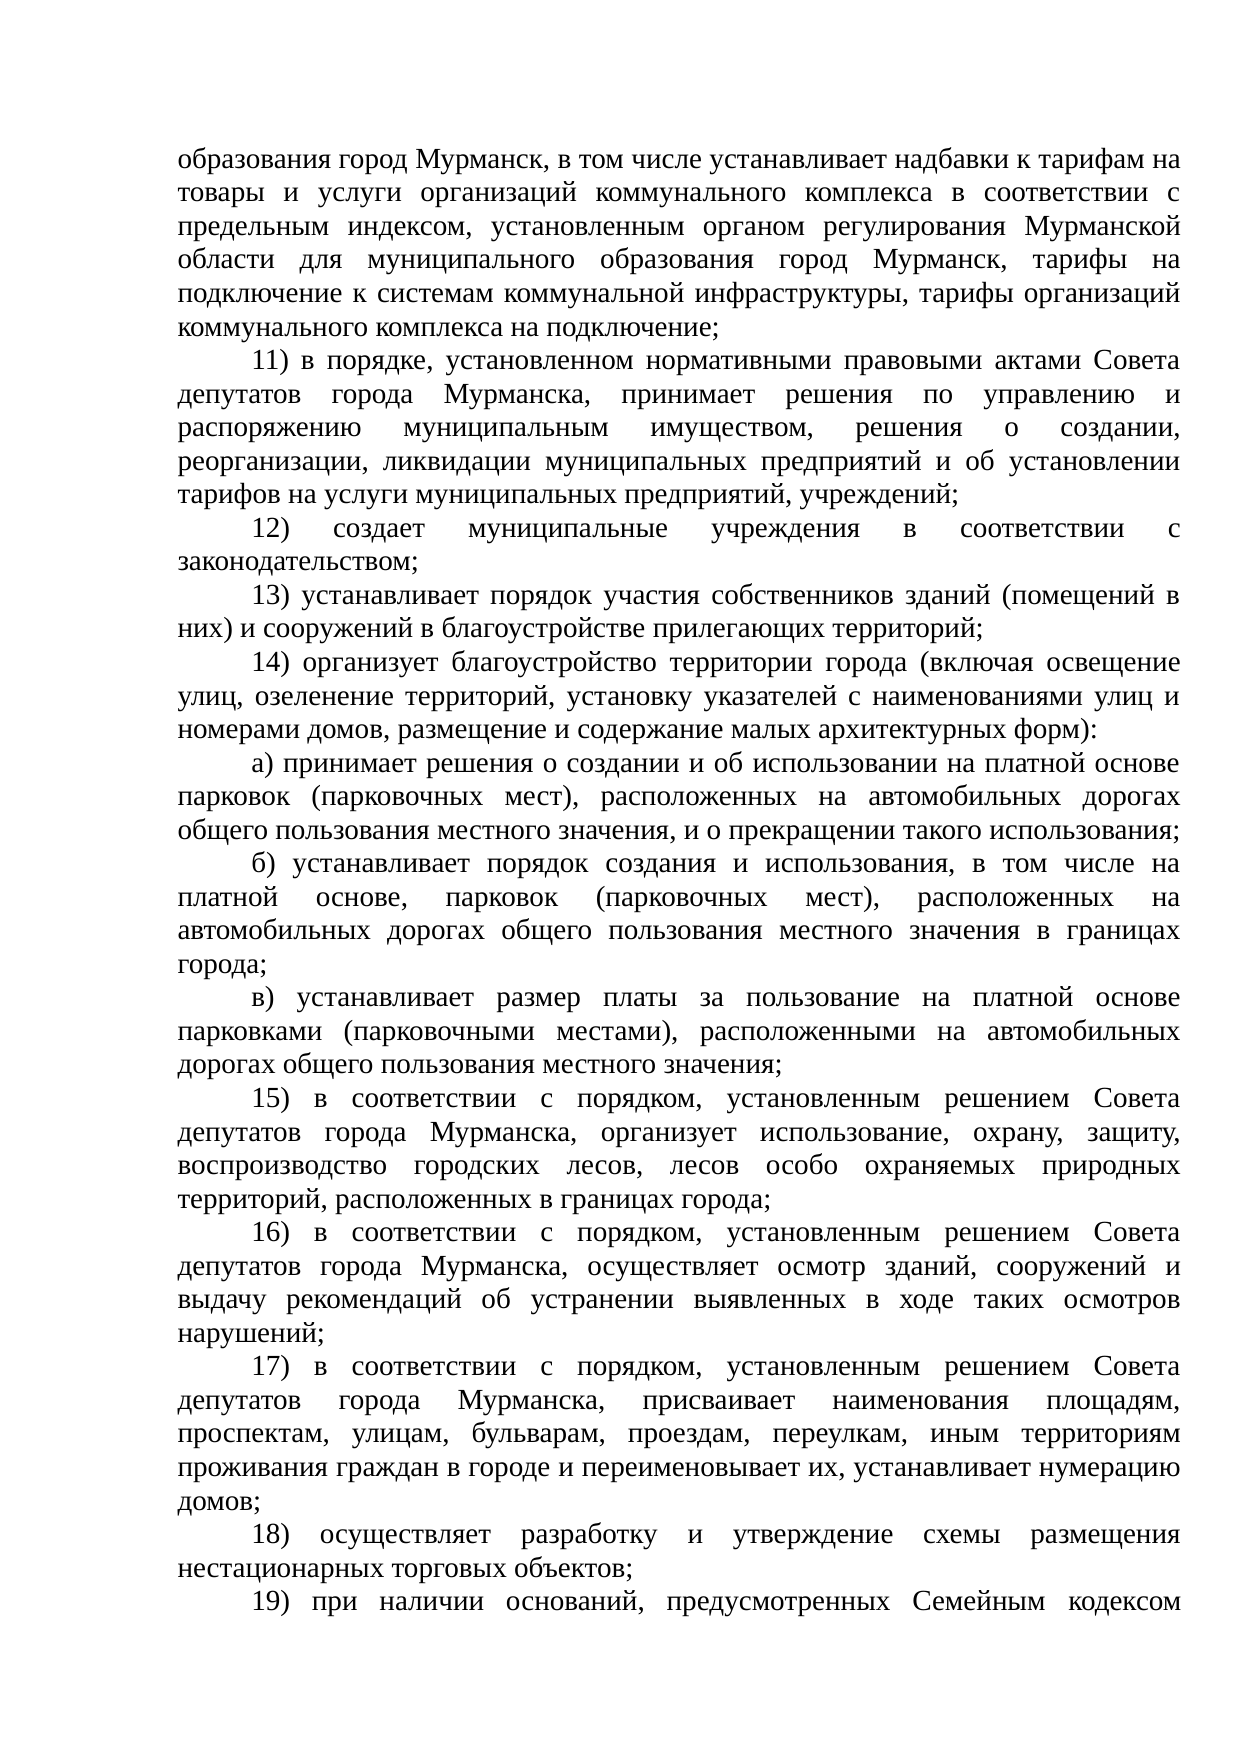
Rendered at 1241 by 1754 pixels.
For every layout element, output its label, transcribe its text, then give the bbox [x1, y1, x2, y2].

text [177, 1583, 1181, 1617]
text 18) осуществляет разработку и утверждение схемы размещения нестационарных торговых объектов; [177, 1516, 1181, 1583]
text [177, 141, 1181, 342]
text 13) устанавливает порядок участия собственников зданий (помещений в них) и сооружений в благоустройстве прилегающих территорий; [177, 577, 1181, 644]
text 14) организует благоустройство территории города (включая освещение улиц, озеленение территорий, установку указателей с наименованиями улиц и номерами домов, размещение и содержание малых архитектурных форм): [177, 644, 1181, 745]
text в) устанавливает размер платы за пользование на платной основе парковками (парковочными местами), расположенными на автомобильных дорогах общего пользования местного значения; [177, 979, 1181, 1080]
text 16) в соответствии с порядком, установленным решением Совета депутатов города Мурманска, осуществляет осмотр зданий, сооружений и выдачу рекомендаций об устранении выявленных в ходе таких осмотров нарушений; [177, 1214, 1181, 1348]
text а) принимает решения о создании и об использовании на платной основе парковок (парковочных мест), расположенных на автомобильных дорогах общего пользования местного значения, и о прекращении такого использования; [177, 745, 1181, 845]
text 15) в соответствии с порядком, установленным решением Совета депутатов города Мурманска, организует использование, охрану, защиту, воспроизводство городских лесов, лесов особо охраняемых природных территорий, расположенных в границах города; [177, 1080, 1181, 1214]
text 12) создает муниципальные учреждения в соответствии с законодательством; [177, 510, 1181, 577]
text 17) в соответствии с порядком, установленным решением Совета депутатов города Мурманска, присваивает наименования площадям, проспектам, улицам, бульварам, проездам, переулкам, иным территориям проживания граждан в городе и переименовывает их, устанавливает нумерацию домов; [177, 1348, 1181, 1516]
text 11) в порядке, установленном нормативными правовыми актами Совета депутатов города Мурманска, принимает решения по управлению и распоряжению муниципальным имуществом, решения о создании, реорганизации, ликвидации муниципальных предприятий и об установлении тарифов на услуги муниципальных предприятий, учреждений; [177, 342, 1181, 510]
text б) устанавливает порядок создания и использования, в том числе на платной основе, парковок (парковочных мест), расположенных на автомобильных дорогах общего пользования местного значения в границах города; [177, 845, 1181, 979]
